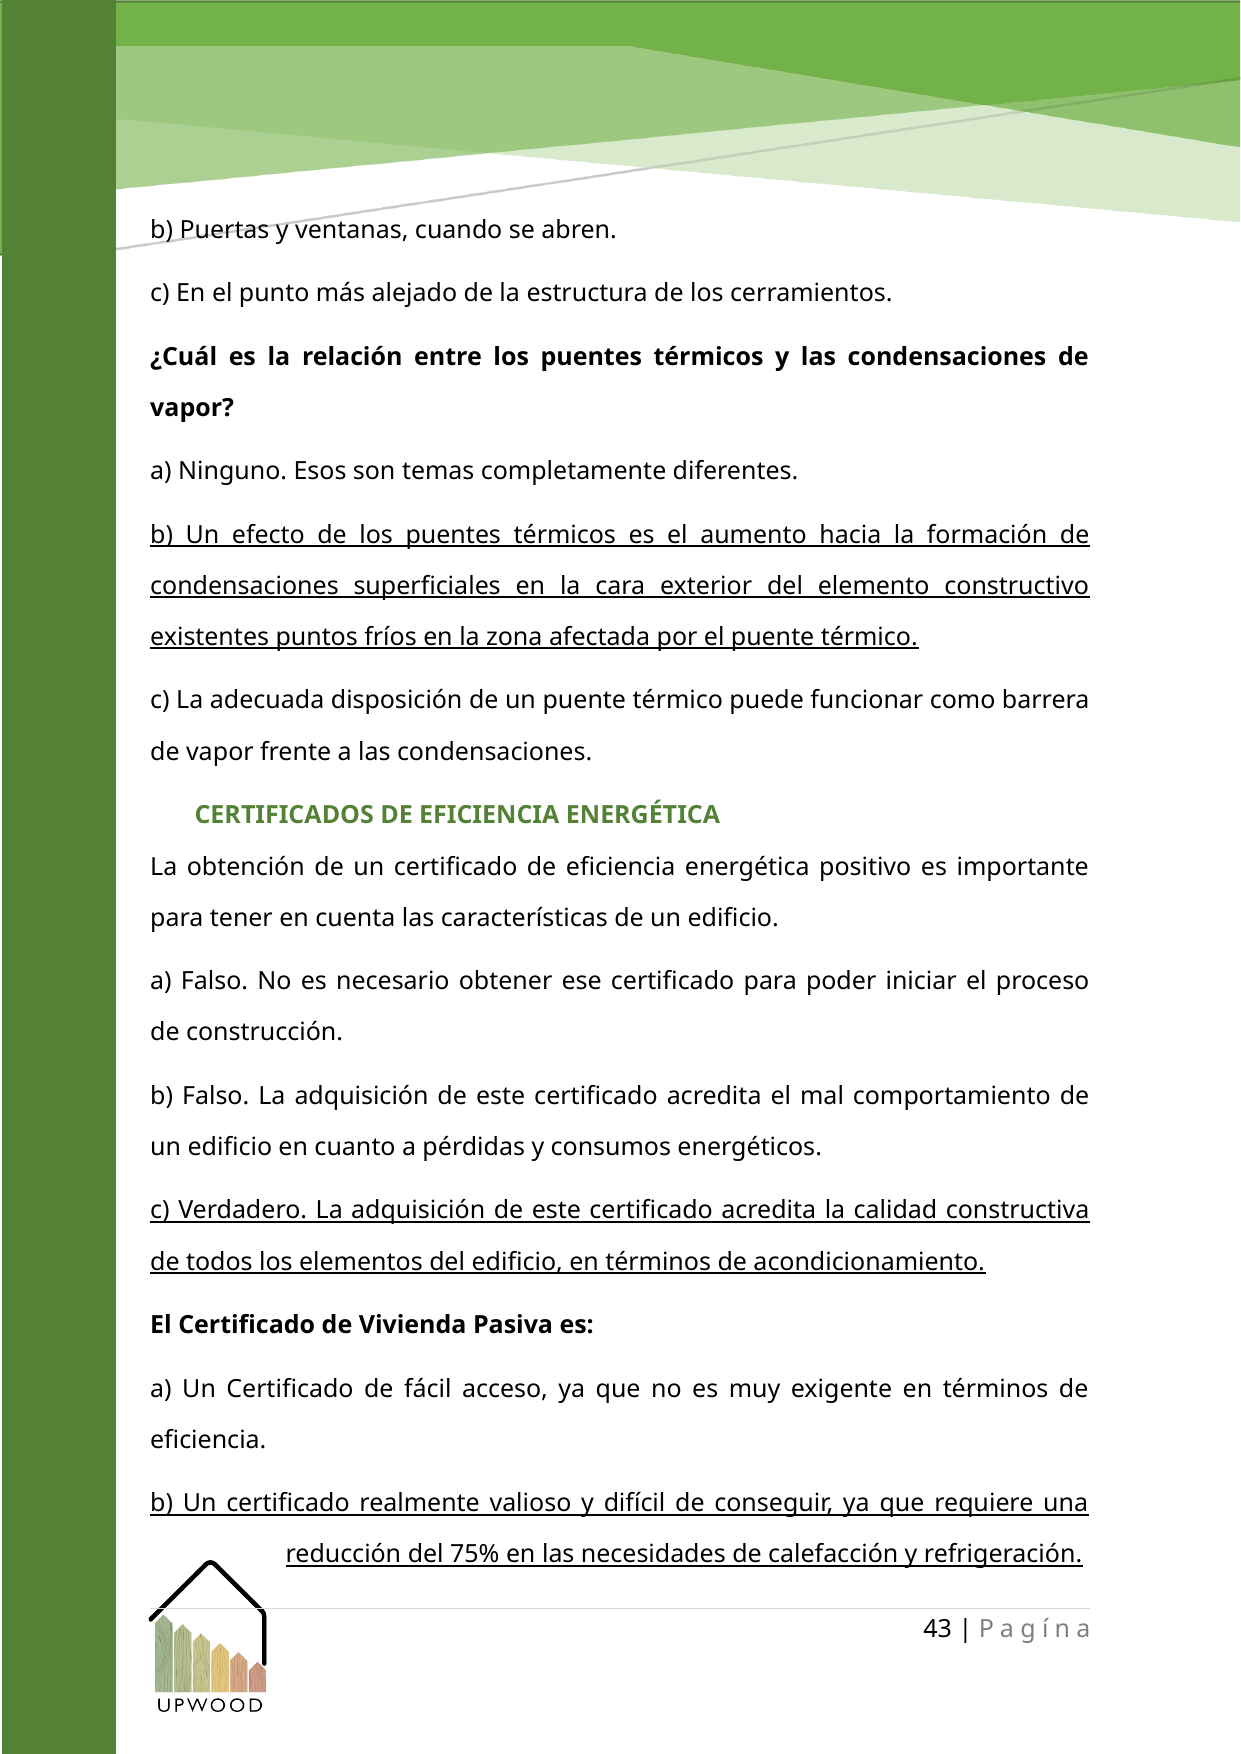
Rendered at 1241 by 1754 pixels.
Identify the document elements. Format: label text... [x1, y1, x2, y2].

text La obtención de un certificado de eficiencia energética positivo es importante para tener en cuenta las características de un edificio. [150, 848, 1090, 933]
picture [116, 46, 1241, 283]
text b) Un efecto de los puentes térmicos es el aumento hacia la formación de condensaciones superficiales en la cara exterior del elemento constructivo existentes puntos fríos en la zona afectada por el puente térmico. [150, 598, 1090, 653]
text b) Un efecto de los puentes térmicos es el aumento hacia la formación de condensaciones superficiales en la cara exterior del elemento constructivo existentes puntos fríos en la zona afectada por el puente térmico. [150, 547, 1090, 596]
text a) Un Certificado de fácil acceso, ya que no es muy exigente en términos de eficiencia. [150, 1370, 1090, 1455]
text ¿Cuál es la relación entre los puentes térmicos y las condensaciones de vapor? [150, 338, 1090, 423]
text c) Verdadero. La adquisición de este certificado acredita la calidad constructiva de todos los elementos del edificio, en términos de acondicionamiento. [150, 1223, 1090, 1277]
text a) Falso. No es necesario obtener ese certificado para poder iniciar el proceso de construcción. [150, 963, 1090, 1048]
subtitle CERTIFICADOS DE EFICIENCIA ENERGÉTICA [194, 797, 1090, 831]
text c) La adecuada disposición de un puente térmico puede funcionar como barrera de vapor frente a las condensaciones. [150, 682, 1090, 767]
text b) Falso. La adquisición de este certificado acredita el mal comportamiento de un edificio en cuanto a pérdidas y consumos energéticos. [150, 1077, 1090, 1163]
text c) Verdadero. La adquisición de este certificado acredita la calidad constructiva de todos los elementos del edificio, en términos de acondicionamiento. [150, 1192, 1090, 1221]
text c) En el punto más alejado de la estructura de los cerramientos. [150, 275, 1090, 309]
picture [148, 1560, 267, 1712]
text b) Un certificado realmente valioso y difícil de conseguir, ya que requiere una reducción del 75% en las necesidades de calefacción y refrigeración. [150, 1485, 1090, 1570]
text a) Ninguno. Esos son temas completamente diferentes. [150, 453, 1090, 487]
text b) Un efecto de los puentes térmicos es el aumento hacia la formación de condensaciones superficiales en la cara exterior del elemento constructivo existentes puntos fríos en la zona afectada por el puente térmico. [150, 516, 1090, 545]
text b) Puertas y ventanas, cuando se abren. [150, 211, 1090, 245]
text El Certificado de Vivienda Pasiva es: [150, 1307, 1090, 1341]
